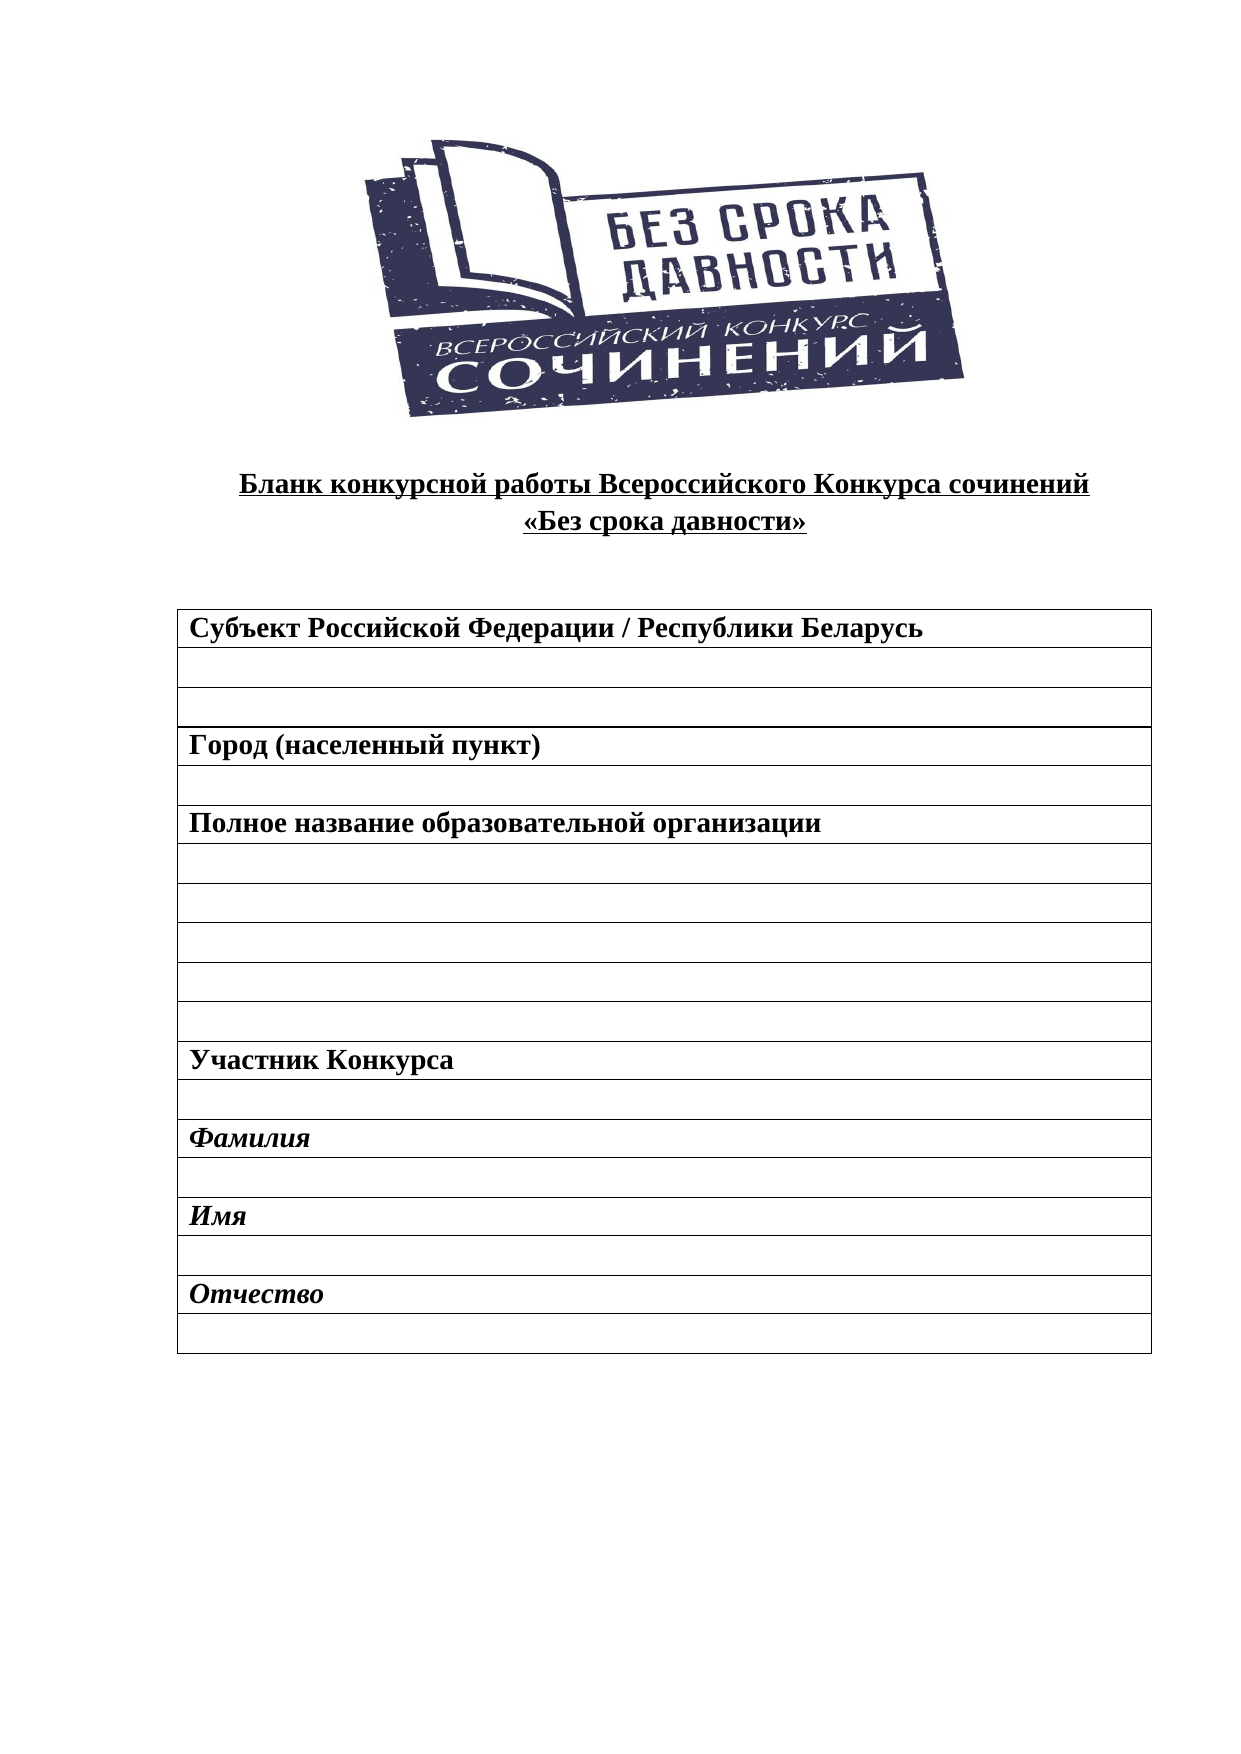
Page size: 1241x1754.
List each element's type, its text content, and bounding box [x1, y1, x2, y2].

table_cell [178, 844, 1151, 882]
table_cell Фамилия [178, 1120, 1151, 1157]
table_cell Участник Конкурса [178, 1042, 1151, 1079]
table_cell [178, 1002, 1151, 1041]
table_cell [178, 884, 1151, 922]
table_cell [178, 963, 1151, 1001]
table_cell [178, 648, 1151, 687]
table_cell [178, 1080, 1151, 1119]
subtitle Бланк конкурсной работы Всероссийского Конкурса сочинений «Без срока давности» [224, 466, 1104, 537]
table_cell [178, 1236, 1151, 1275]
table_cell [178, 1158, 1151, 1197]
table_cell Отчество [178, 1276, 1151, 1313]
table_header Субъект Российской Федерации / Республики Беларусь [178, 610, 1151, 647]
picture [350, 118, 979, 425]
table_cell Город (населенный пункт) [178, 728, 1151, 765]
table_cell [178, 766, 1151, 804]
table_cell [178, 1314, 1151, 1353]
table_cell [178, 923, 1151, 962]
table_cell Полное название образовательной организации [178, 806, 1151, 843]
table_cell [178, 688, 1151, 726]
table_cell Имя [178, 1198, 1151, 1235]
